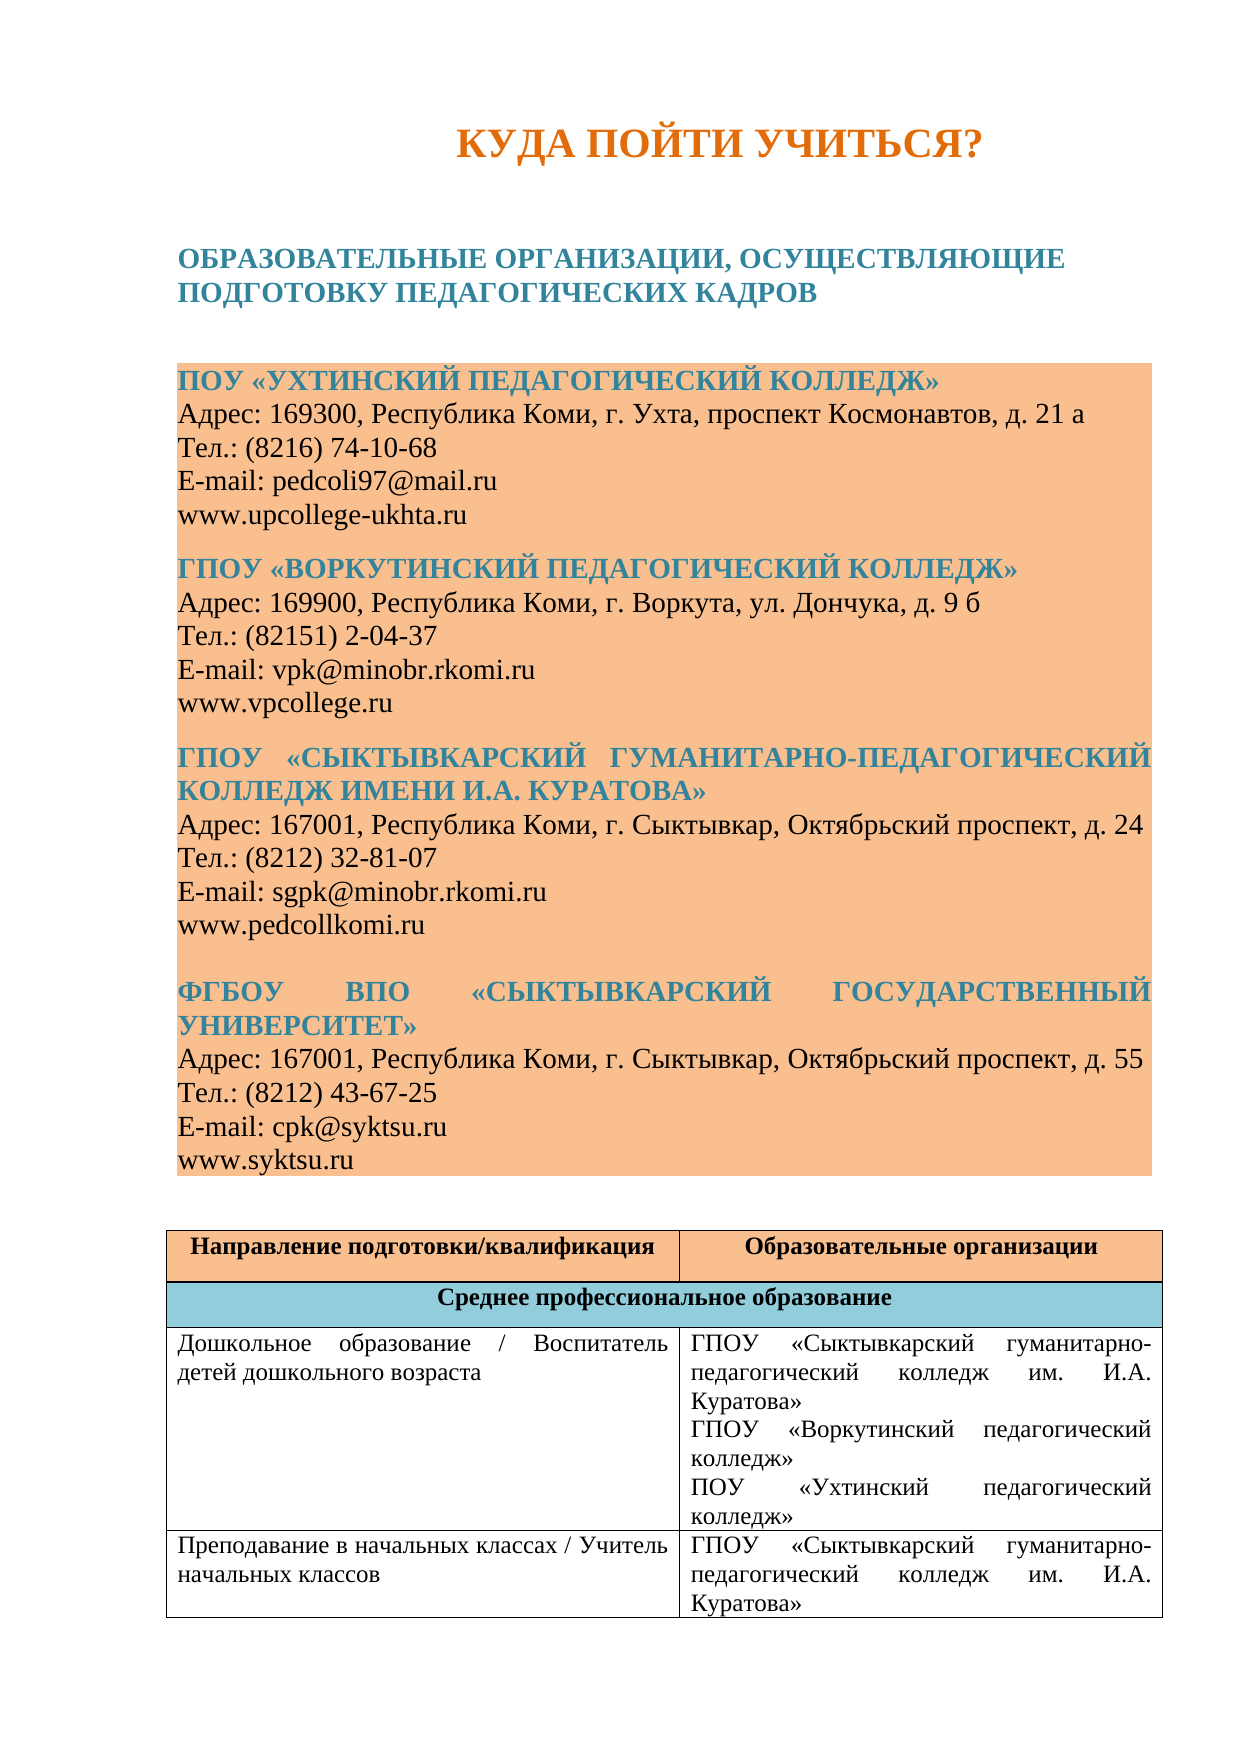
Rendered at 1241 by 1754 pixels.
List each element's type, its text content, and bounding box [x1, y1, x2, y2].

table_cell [167, 1531, 679, 1617]
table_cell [680, 1531, 1162, 1617]
table_cell Дошкольное образование / Воспитатель детей дошкольного возраста [167, 1328, 679, 1529]
text Тел.: (82151) 2-04-37 [177, 618, 1152, 652]
text Адрес: 169900, Республика Коми, г. Воркута, ул. Дончука, д. 9 б [177, 585, 1152, 618]
text Адрес: 167001, Республика Коми, г. Сыктывкар, Октябрьский проспект, д. 55 [177, 1042, 1152, 1075]
text ПОУ «УХТИНСКИЙ ПЕДАГОГИЧЕСКИЙ КОЛЛЕДЖ» [177, 363, 1152, 396]
text www.pedcollkomi.ru [177, 907, 1152, 941]
text www.vpcollege.ru [177, 685, 1152, 719]
text E-mail: vpk@minobr.rkomi.ru [177, 652, 1152, 685]
text Тел.: (8212) 43-67-25 [177, 1075, 1152, 1109]
text Тел.: (8212) 32-81-07 [177, 840, 1152, 874]
text www.syktsu.ru [177, 1142, 1152, 1176]
list КУДА ПОЙТИ УЧИТЬСЯ? [288, 118, 1152, 166]
text E-mail: pedcoli97@mail.ru [177, 463, 1152, 497]
text www.upcollege-ukhta.ru [177, 497, 1152, 530]
text E-mail: cpk@syktsu.ru [177, 1109, 1152, 1142]
text Тел.: (8216) 74-10-68 [177, 430, 1152, 463]
table_cell ГПОУ «Сыктывкарский гуманитарно-педагогический колледж им. И.А. Куратова» ГПОУ «Воркутинский педагогический колледж» ПОУ «Ухтинский педагогический колледж» [680, 1328, 1162, 1529]
text ГПОУ «СЫКТЫВКАРСКИЙ ГУМАНИТАРНО-ПЕДАГОГИЧЕСКИЙ КОЛЛЕДЖ ИМЕНИ И.А. КУРАТОВА» [177, 740, 1152, 807]
table_cell Среднее профессиональное образование [167, 1283, 1162, 1327]
text ГПОУ «ВОРКУТИНСКИЙ ПЕДАГОГИЧЕСКИЙ КОЛЛЕДЖ» [177, 551, 1152, 585]
text Адрес: 169300, Республика Коми, г. Ухта, проспект Космонавтов, д. 21 а [177, 396, 1152, 430]
table_header Образовательные организации [680, 1231, 1162, 1281]
text E-mail: sgpk@minobr.rkomi.ru [177, 874, 1152, 907]
table_header Направление подготовки/квалификация [167, 1231, 679, 1281]
text ОБРАЗОВАТЕЛЬНЫЕ ОРГАНИЗАЦИИ, ОСУЩЕСТВЛЯЮЩИЕ ПОДГОТОВКУ ПЕДАГОГИЧЕСКИХ КАДРОВ [177, 241, 1152, 308]
text ФГБОУ ВПО «СЫКТЫВКАРСКИЙ ГОСУДАРСТВЕННЫЙ УНИВЕРСИТЕТ» [177, 974, 1152, 1042]
text Адрес: 167001, Республика Коми, г. Сыктывкар, Октябрьский проспект, д. 24 [177, 807, 1152, 840]
